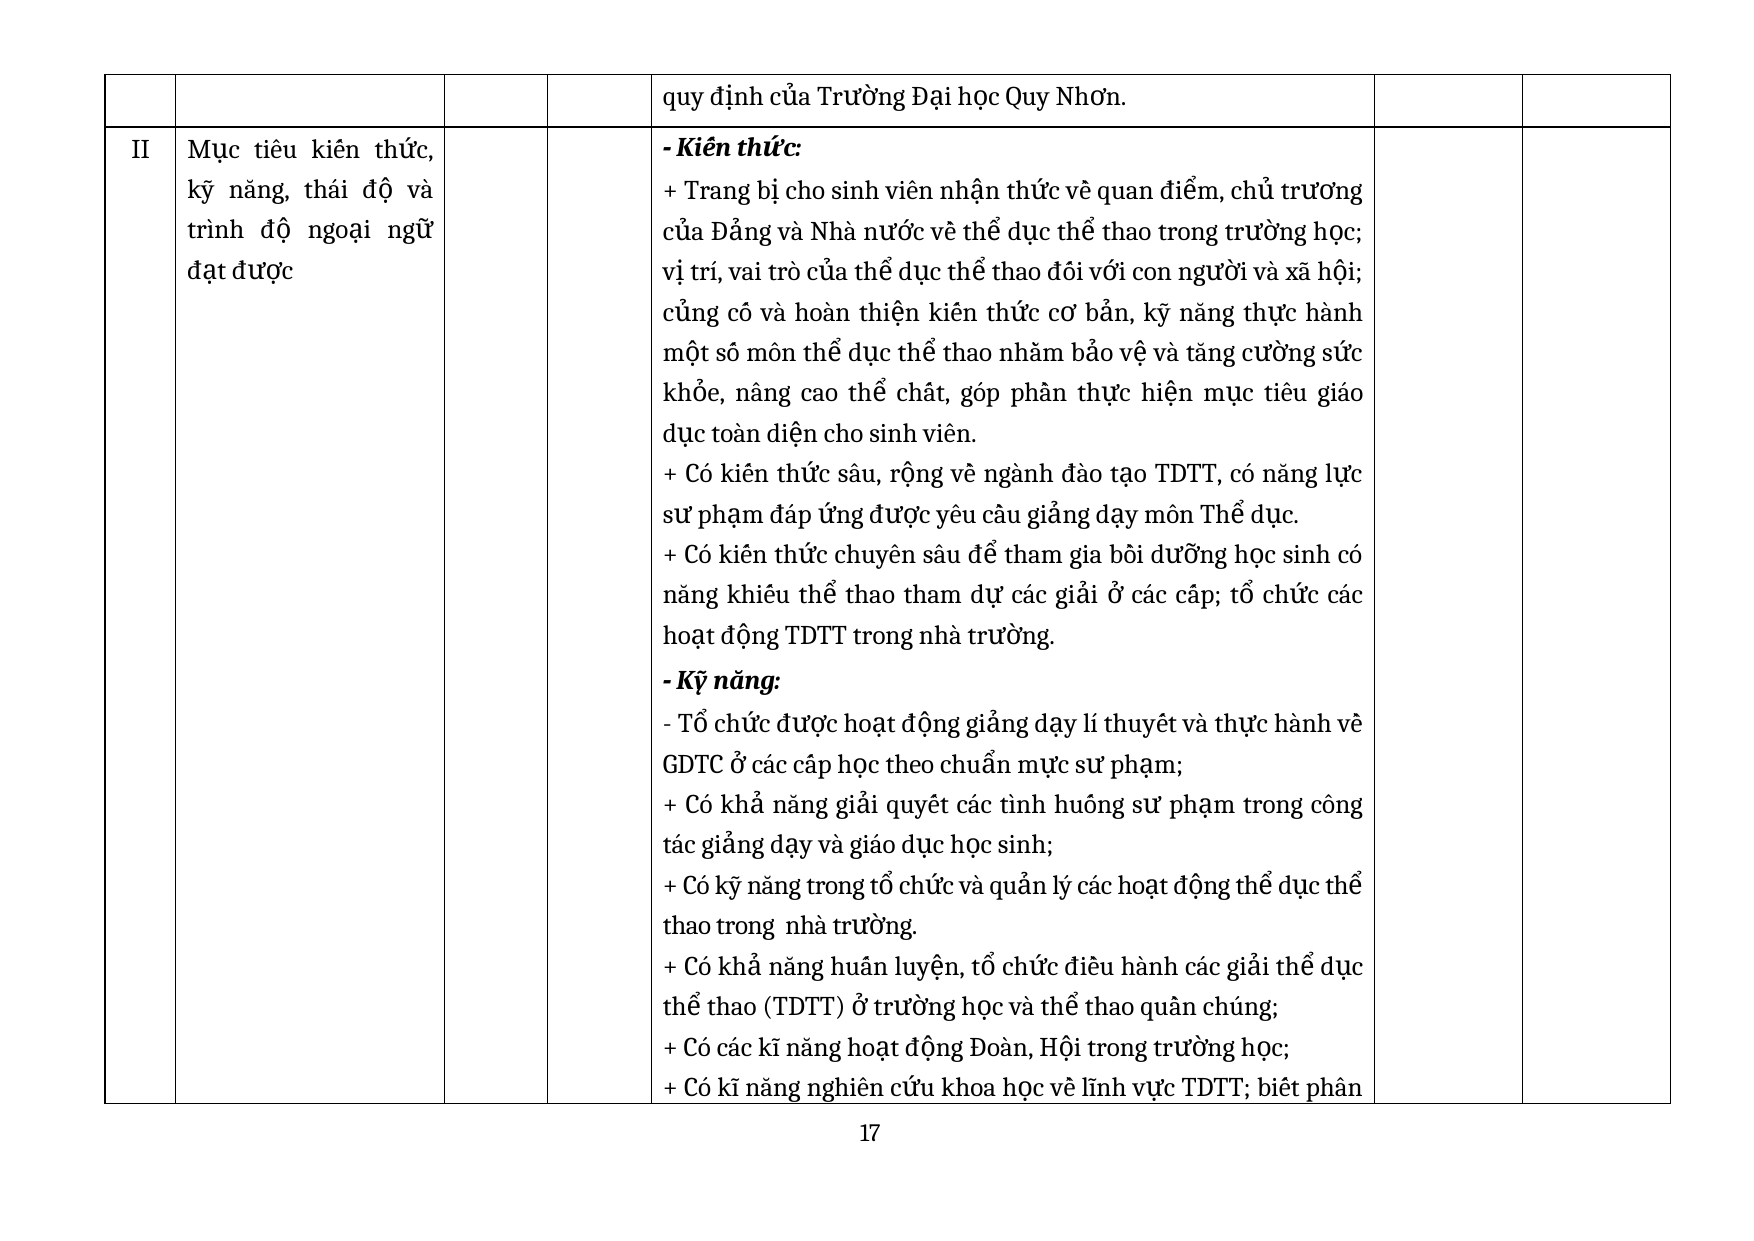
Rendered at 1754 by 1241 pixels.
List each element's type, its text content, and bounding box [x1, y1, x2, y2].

table_cell [1375, 128, 1522, 1103]
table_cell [176, 75, 444, 126]
table_cell [1523, 128, 1670, 1103]
table_cell [1523, 75, 1670, 126]
table_cell [548, 75, 651, 126]
table_cell I [106, 75, 175, 126]
table_cell [548, 128, 651, 1103]
table_cell II [106, 128, 175, 1103]
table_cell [652, 75, 1374, 126]
table_cell [445, 128, 547, 1103]
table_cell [652, 128, 1374, 1103]
table_cell [445, 75, 547, 126]
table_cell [176, 128, 444, 1103]
table_cell [1375, 75, 1522, 126]
